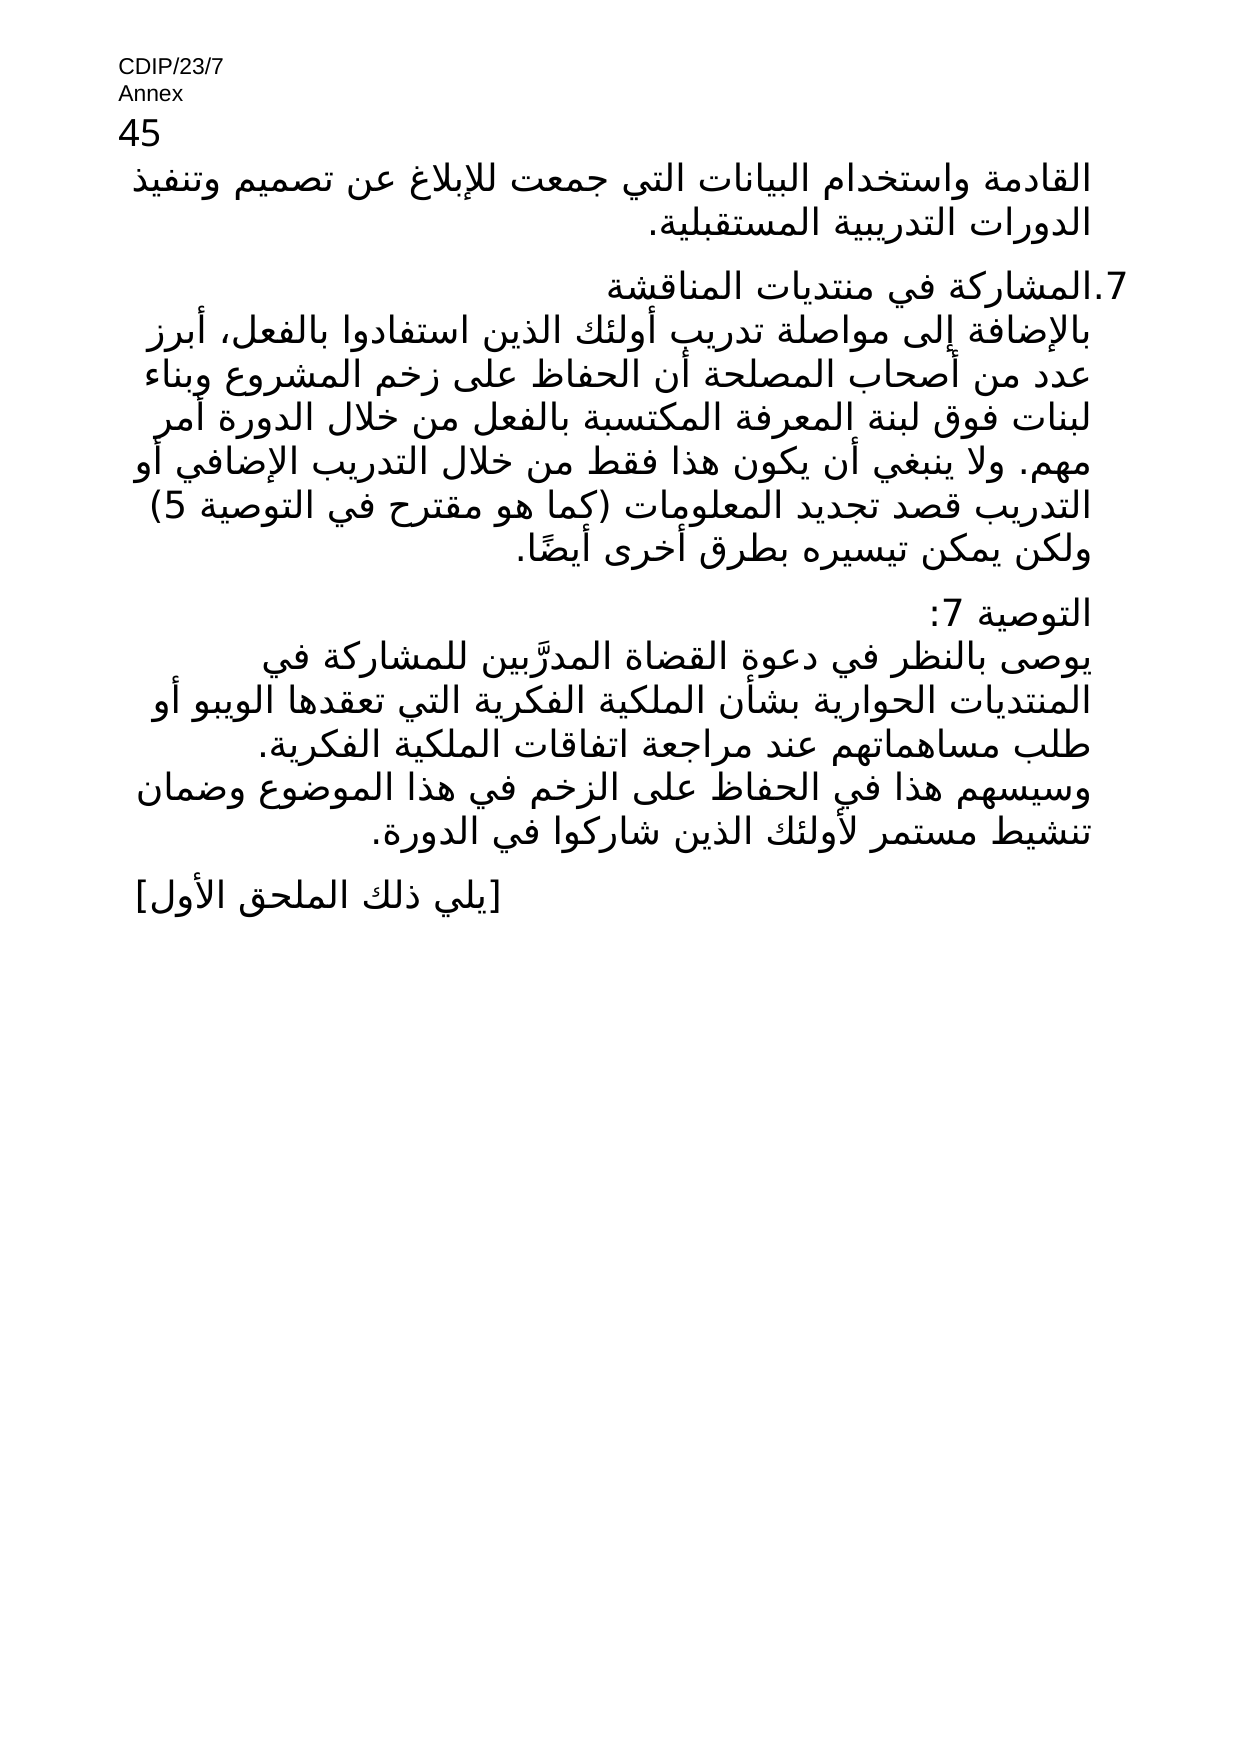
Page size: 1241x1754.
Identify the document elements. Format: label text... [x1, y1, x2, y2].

text بالإضافة إلى مواصلة تدريب أولئك الذين استفادوا بالفعل، أبرز عدد من أصحاب المصلحة أن الحفاظ على زخم المشروع وبناء لبنات فوق لبنة المعرفة المكتسبة بالفعل من خلال الدورة أمر مهم. ولا ينبغي أن يكون هذا فقط من خلال التدريب الإضافي أو التدريب قصد تجديد المعلومات (كما هو مقترح في التوصية 5) ولكن يمكن تيسيره بطرق أخرى أيضًا. [118, 309, 1092, 571]
list المشاركة في منتديات المناقشة [118, 265, 1093, 309]
text [يلي ذلك الملحق الأول] [118, 874, 502, 918]
text يوصى بالنظر في دعوة القضاة المدرَّبين للمشاركة في المنتديات الحوارية بشأن الملكية الفكرية التي تعقدها الويبو أو طلب مساهماتهم عند مراجعة اتفاقات الملكية الفكرية. وسيسهم هذا في الحفاظ على الزخم في هذا الموضوع وضمان تنشيط مستمر لأولئك الذين شاركوا في الدورة. [118, 635, 1092, 853]
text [118, 157, 1092, 244]
text التوصية 7: [118, 591, 1092, 635]
